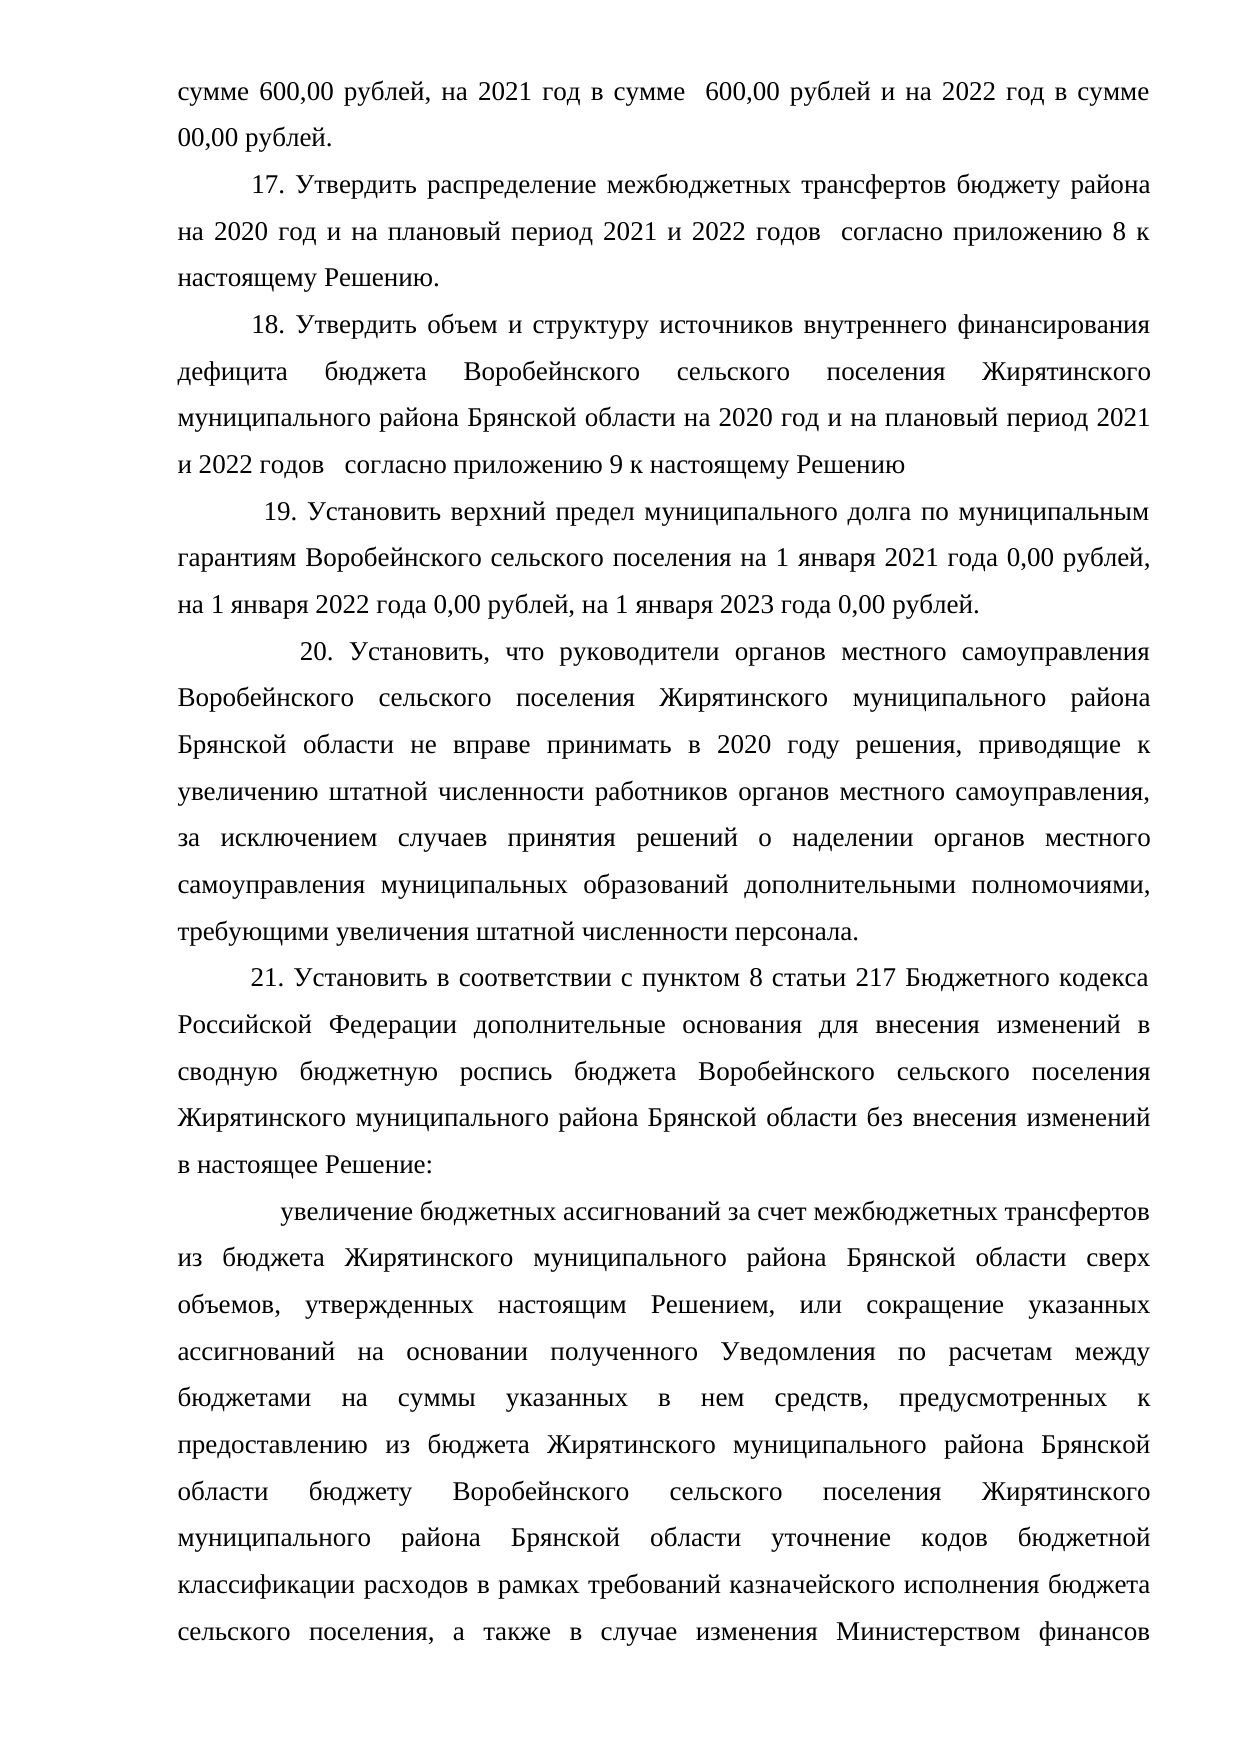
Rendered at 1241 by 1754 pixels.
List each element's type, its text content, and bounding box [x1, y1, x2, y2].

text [177, 75, 1152, 153]
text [177, 1195, 1152, 1646]
text 21. Установить в соответствии с пунктом 8 статьи 217 Бюджетного кодекса Российской Федерации дополнительные основания для внесения изменений в сводную бюджетную роспись бюджета Воробейнского сельского поселения Жирятинского муниципального района Брянской области без внесения изменений в настоящее Решение: [177, 962, 1152, 1179]
text 18. Утвердить объем и структуру источников внутреннего финансирования дефицита бюджета Воробейнского сельского поселения Жирятинского муниципального района Брянской области на 2020 год и на плановый период 2021 и 2022 годов согласно приложению 9 к настоящему Решению [177, 308, 1152, 479]
text 20. Установить, что руководители органов местного самоуправления Воробейнского сельского поселения Жирятинского муниципального района Брянской области не вправе принимать в 2020 году решения, приводящие к увеличению штатной численности работников органов местного самоуправления, за исключением случаев принятия решений о наделении органов местного самоуправления муниципальных образований дополнительными полномочиями, требующими увеличения штатной численности персонала. [177, 635, 1152, 946]
text 17. Утвердить распределение межбюджетных трансфертов бюджету района на 2020 год и на плановый период 2021 и 2022 годов согласно приложению 8 к настоящему Решению. [177, 168, 1152, 293]
text 19. Установить верхний предел муниципального долга по муниципальным гарантиям Воробейнского сельского поселения на 1 января 2021 года 0,00 рублей, на 1 января 2022 года 0,00 рублей, на 1 января 2023 года 0,00 рублей. [177, 495, 1152, 619]
